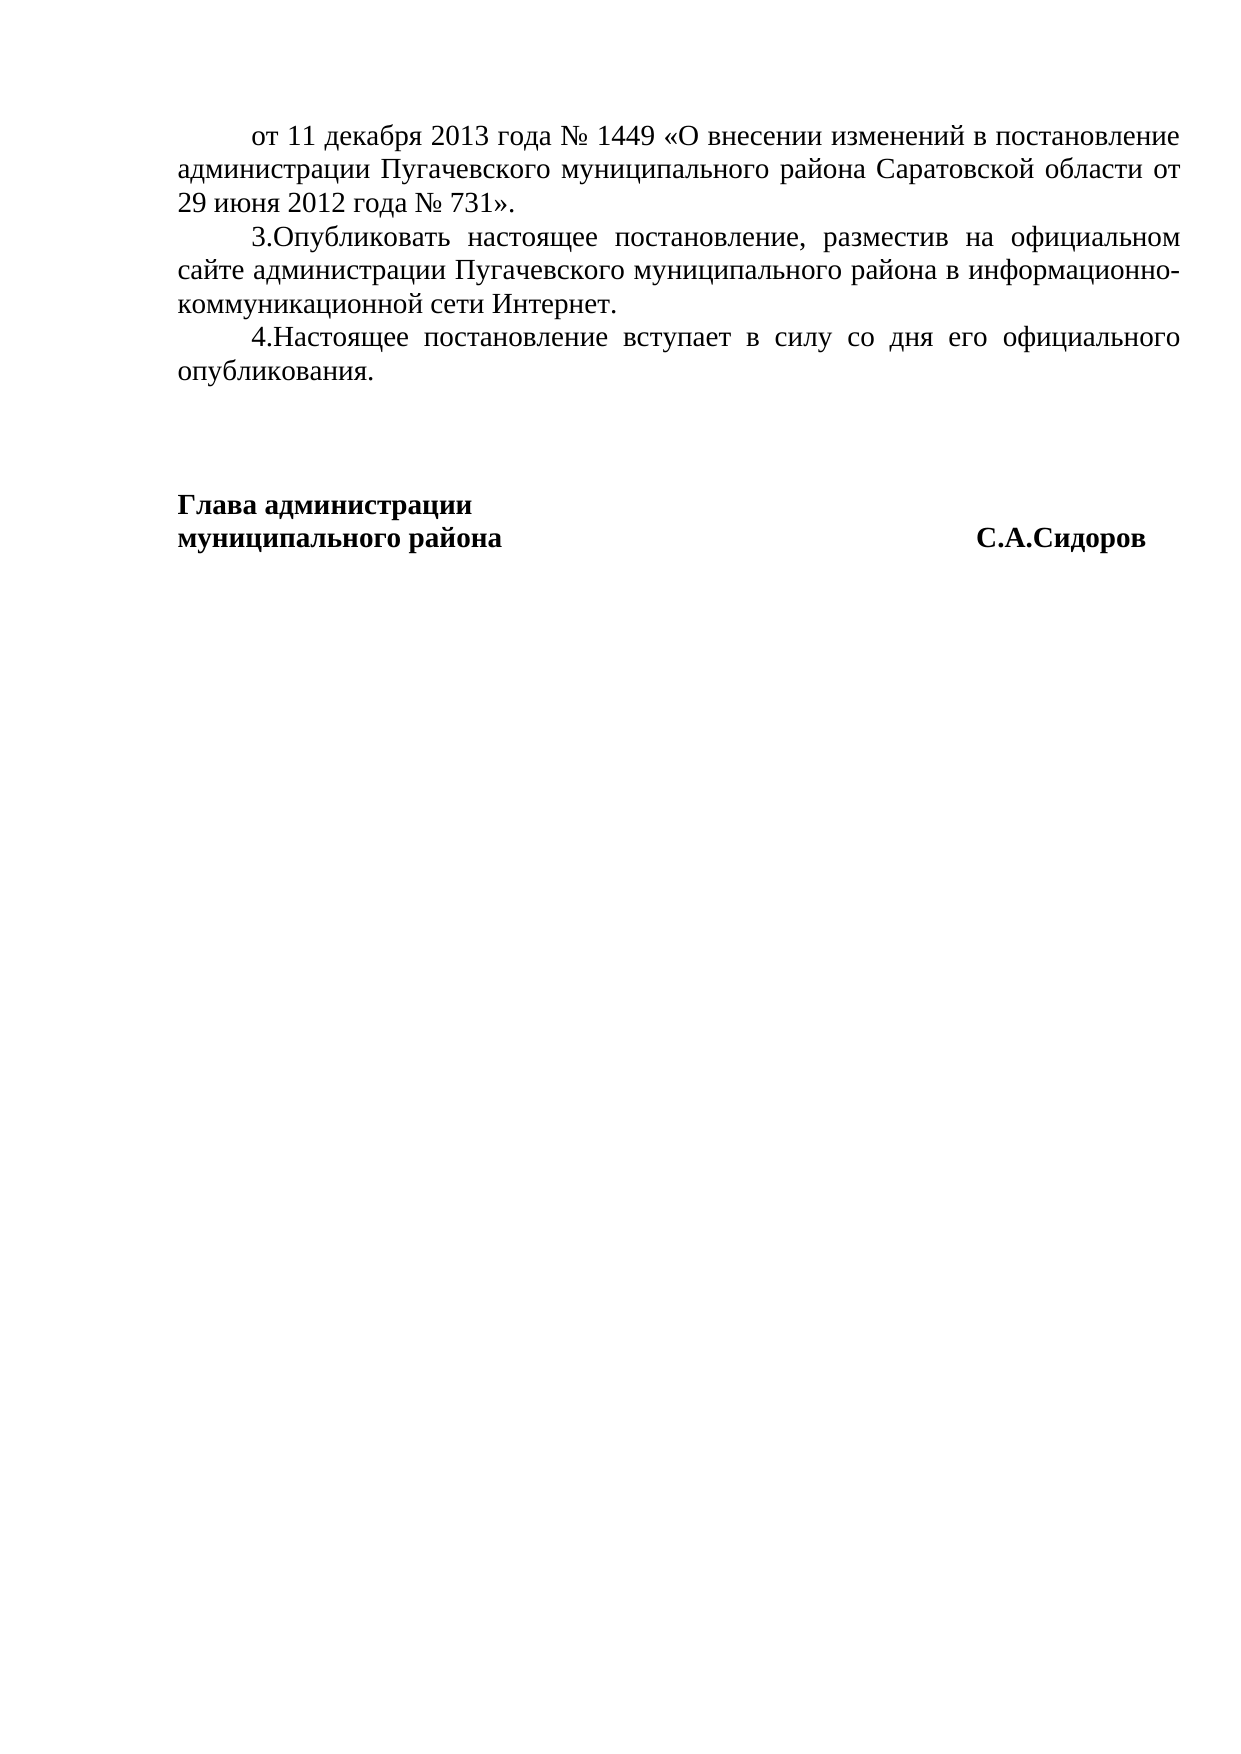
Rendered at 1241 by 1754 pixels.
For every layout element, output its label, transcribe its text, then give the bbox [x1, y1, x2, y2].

text 4.Настоящее постановление вступает в силу со дня его официального опубликования. [177, 319, 1181, 386]
text от 11 декабря 2013 года № 1449 «О внесении изменений в постановление администрации Пугачевского муниципального района Саратовской области от 29 июня 2012 года № 731». [177, 118, 1181, 219]
text 3.Опубликовать настоящее постановление, разместив на официальном сайте администрации Пугачевского муниципального района в информационно-коммуникационной сети Интернет. [177, 219, 1181, 319]
text Глава администрации [177, 487, 1181, 521]
text муниципального района С.А.Сидоров [177, 521, 1181, 554]
